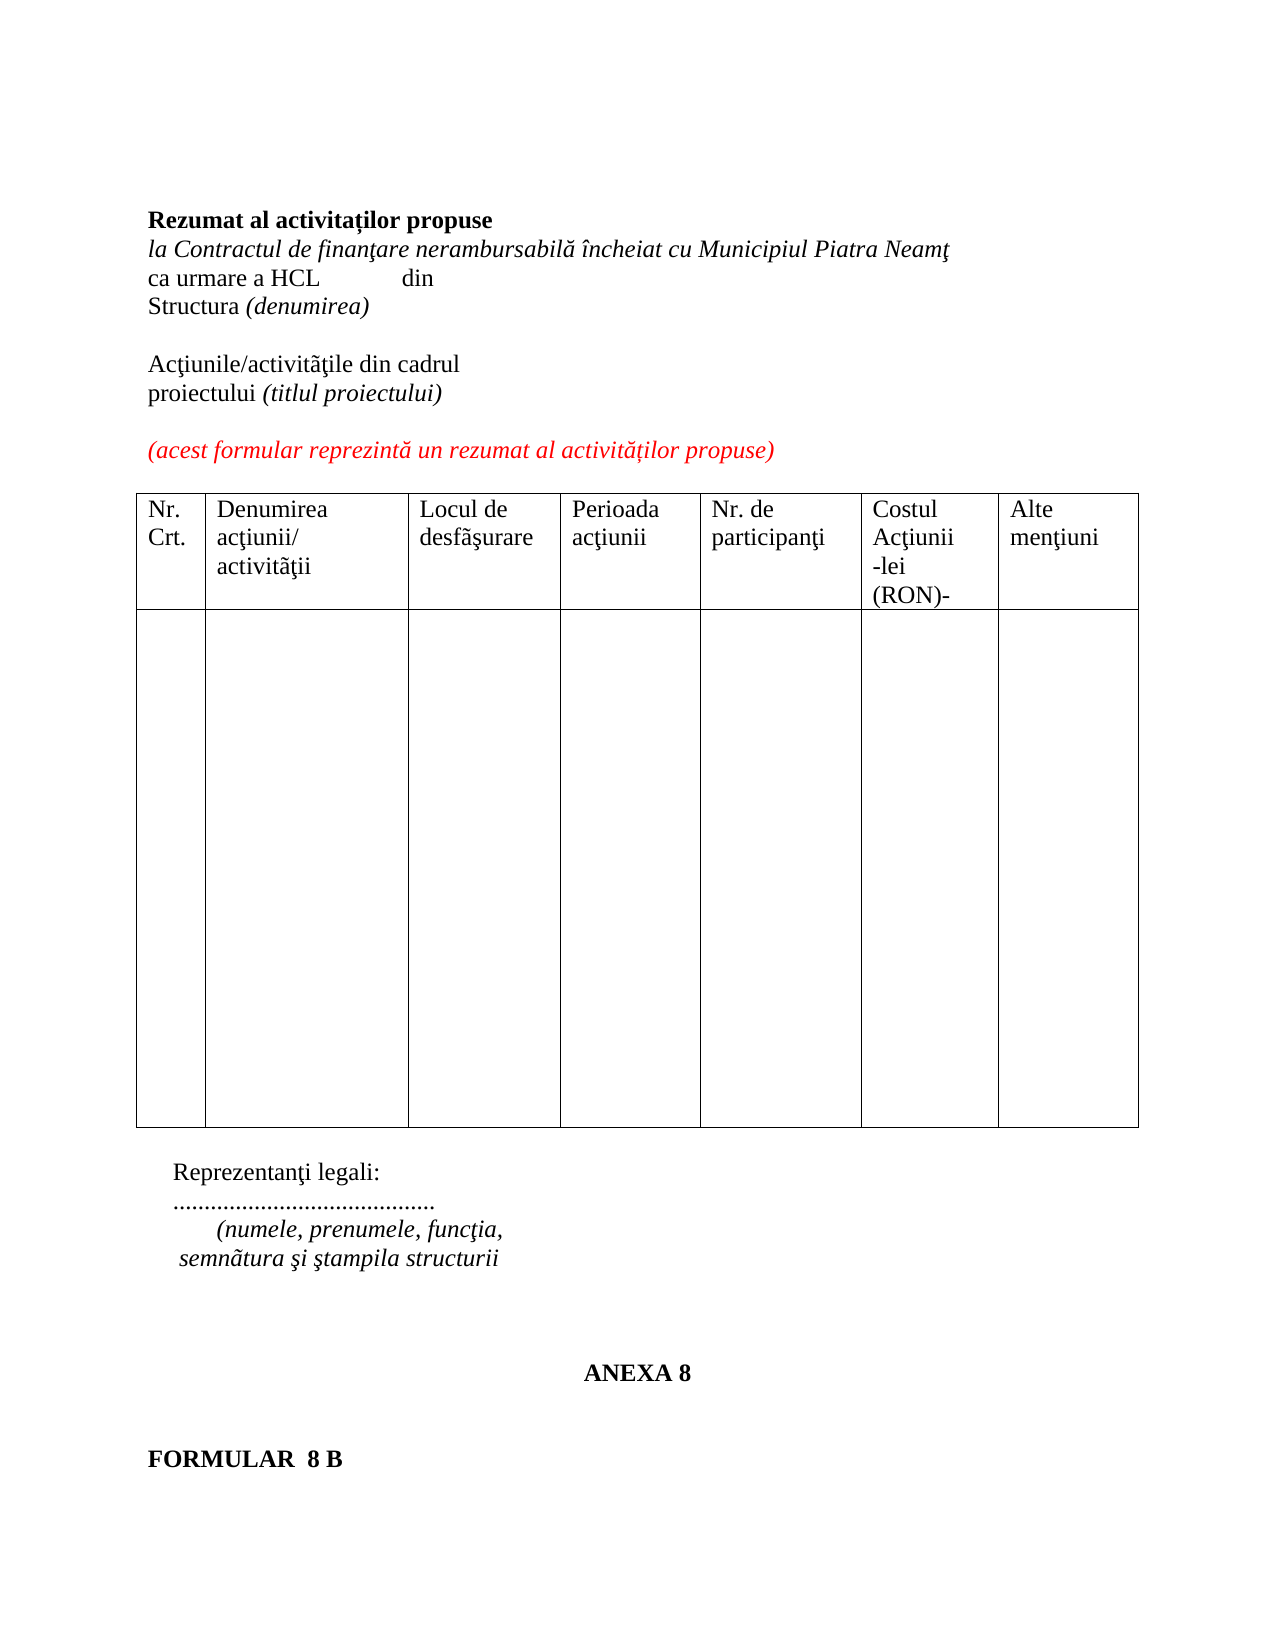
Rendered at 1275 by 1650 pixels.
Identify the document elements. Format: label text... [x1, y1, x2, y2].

table_header Costul Acţiunii -lei (RON)- [862, 494, 998, 609]
table_cell [561, 610, 700, 1127]
table_cell [409, 610, 560, 1127]
text (acest formular reprezintă un rezumat al activităților propuse) [148, 435, 1127, 464]
table_cell [137, 610, 205, 1127]
table_cell [206, 610, 408, 1127]
text ANEXA 8 [148, 1358, 1127, 1387]
table_cell [862, 610, 998, 1127]
table_header Denumirea acţiunii/ activitãţii [206, 494, 408, 609]
table_header Alte menţiuni [999, 494, 1138, 609]
text FORMULAR 8 B [148, 1444, 1127, 1473]
text Reprezentanţi legali: .......................................... (numele, prenumele, funcţia, semnãtura şi ştampila structurii [148, 1128, 1127, 1272]
table_cell [999, 610, 1138, 1127]
table_header Nr. Crt. [137, 494, 205, 609]
table_header Locul de desfãşurare [409, 494, 560, 609]
table_header Nr. de participanţi [701, 494, 861, 609]
table_header Perioada acţiunii [561, 494, 700, 609]
text Rezumat al activitaților propuse la Contractul de finanţare nerambursabilă încheiat cu Municipiul Piatra Neamţ ca urmare a HCL din Structura (denumirea) Acţiunile/activitãţile din cadrul proiectului (titlul proiectului) [148, 205, 1127, 435]
table_cell [701, 610, 861, 1127]
